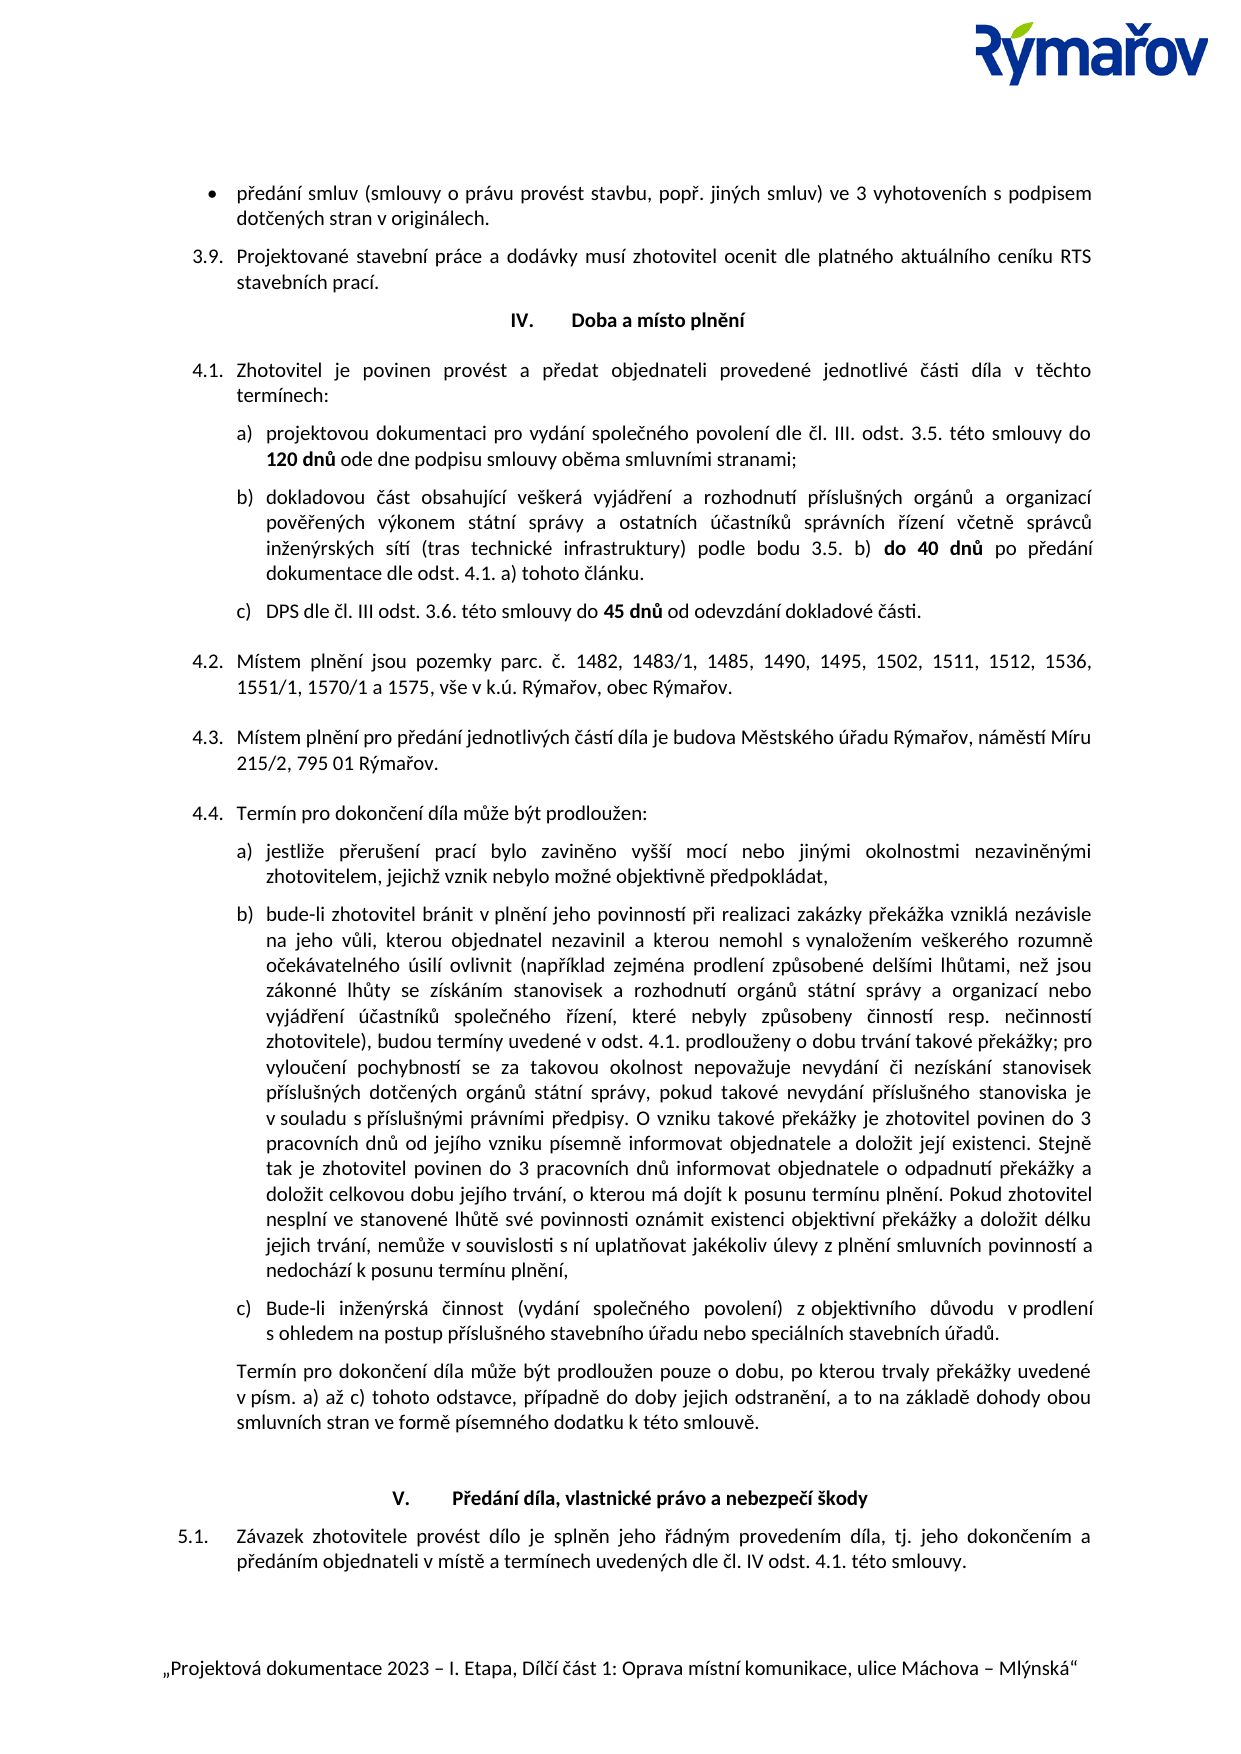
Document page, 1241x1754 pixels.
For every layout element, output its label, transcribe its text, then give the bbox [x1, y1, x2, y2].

text Termín pro dokončení díla může být prodloužen pouze o dobu, po kterou trvaly překážky uvedené v písm. a) až c) tohoto odstavce, případně do doby jejich odstranění, a to na základě dohody obou smluvních stran ve formě písemného dodatku k této smlouvě. [236, 1358, 1093, 1435]
list projektovou dokumentaci pro vydání společného povolení dle čl. III. odst. 3.5. této smlouvy do 120 dnů ode dne podpisu smlouvy oběma smluvními stranami; [236, 421, 1093, 471]
subtitle Zhotovitel je povinen provést a předat objednateli provedené jednotlivé části díla v těchto termínech: [192, 357, 1093, 408]
subtitle Termín pro dokončení díla může být prodloužen: [192, 800, 1093, 826]
subtitle Předání díla, vlastnické právo a nebezpečí škody [185, 1485, 1093, 1511]
list jestliže přerušení prací bylo zaviněno vyšší mocí nebo jinými okolnostmi nezaviněnými zhotovitelem, jejichž vznik nebylo možné objektivně předpokládat, [236, 838, 1093, 889]
list Bude-li inženýrská činnost (vydání společného povolení) z objektivního důvodu v prodlení s ohledem na postup příslušného stavebního úřadu nebo speciálních stavebních úřadů. [236, 1295, 1093, 1346]
list dokladovou část obsahující veškerá vyjádření a rozhodnutí příslušných orgánů a organizací pověřených výkonem státní správy a ostatních účastníků správních řízení včetně správců inženýrských sítí (tras technické infrastruktury) podle bodu 3.5. b) do 40 dnů po předání dokumentace dle odst. 4.1. a) tohoto článku. [236, 484, 1093, 586]
subtitle Doba a místo plnění [185, 307, 1093, 332]
list DPS dle čl. III odst. 3.6. této smlouvy do 45 dnů od odevzdání dokladové části. [236, 598, 1093, 623]
list předání smluv (smlouvy o právu provést stavbu, popř. jiných smluv) ve 3 vyhotoveních s podpisem dotčených stran v originálech. [207, 180, 1093, 231]
list Projektované stavební práce a dodávky musí zhotovitel ocenit dle platného aktuálního ceníku RTS stavebních prací. [192, 243, 1093, 294]
list bude-li zhotovitel bránit v plnění jeho povinností při realizaci zakázky překážka vzniklá nezávisle na jeho vůli, kterou objednatel nezavinil a kterou nemohl s vynaložením veškerého rozumně očekávatelného úsilí ovlivnit (například zejména prodlení způsobené delšími lhůtami, než jsou zákonné lhůty se získáním stanovisek a rozhodnutí orgánů státní správy a organizací nebo vyjádření účastníků společného řízení, které nebyly způsobeny činností resp. nečinností zhotovitele), budou termíny uvedené v odst. 4.1. prodlouženy o dobu trvání takové překážky; pro vyloučení pochybností se za takovou okolnost nepovažuje nevydání či nezískání stanovisek příslušných dotčených orgánů státní správy, pokud takové nevydání příslušného stanoviska je v souladu s příslušnými právními předpisy. O vzniku takové překážky je zhotovitel povinen do 3 pracovních dnů od jejího vzniku písemně informovat objednatele a doložit její existenci. Stejně tak je zhotovitel povinen do 3 pracovních dnů informovat objednatele o odpadnutí překážky a doložit celkovou dobu jejího trvání, o kterou má dojít k posunu termínu plnění. Pokud zhotovitel nesplní ve stanovené lhůtě své povinnosti oznámit existenci objektivní překážky a doložit délku jejich trvání, nemůže v souvislosti s ní uplatňovat jakékoliv úlevy z plnění smluvních povinností a nedochází k posunu termínu plnění, [236, 901, 1093, 1283]
picture [975, 21, 1208, 86]
list Závazek zhotovitele provést dílo je splněn jeho řádným provedením díla, tj. jeho dokončením a předáním objednateli v místě a termínech uvedených dle čl. IV odst. 4.1. této smlouvy. [177, 1523, 1093, 1574]
subtitle Místem plnění jsou pozemky parc. č. 1482, 1483/1, 1485, 1490, 1495, 1502, 1511, 1512, 1536, 1551/1, 1570/1 a 1575, vše v k.ú. Rýmařov, obec Rýmařov. [192, 648, 1093, 699]
subtitle Místem plnění pro předání jednotlivých částí díla je budova Městského úřadu Rýmařov, náměstí Míru 215/2, 795 01 Rýmařov. [192, 724, 1093, 775]
